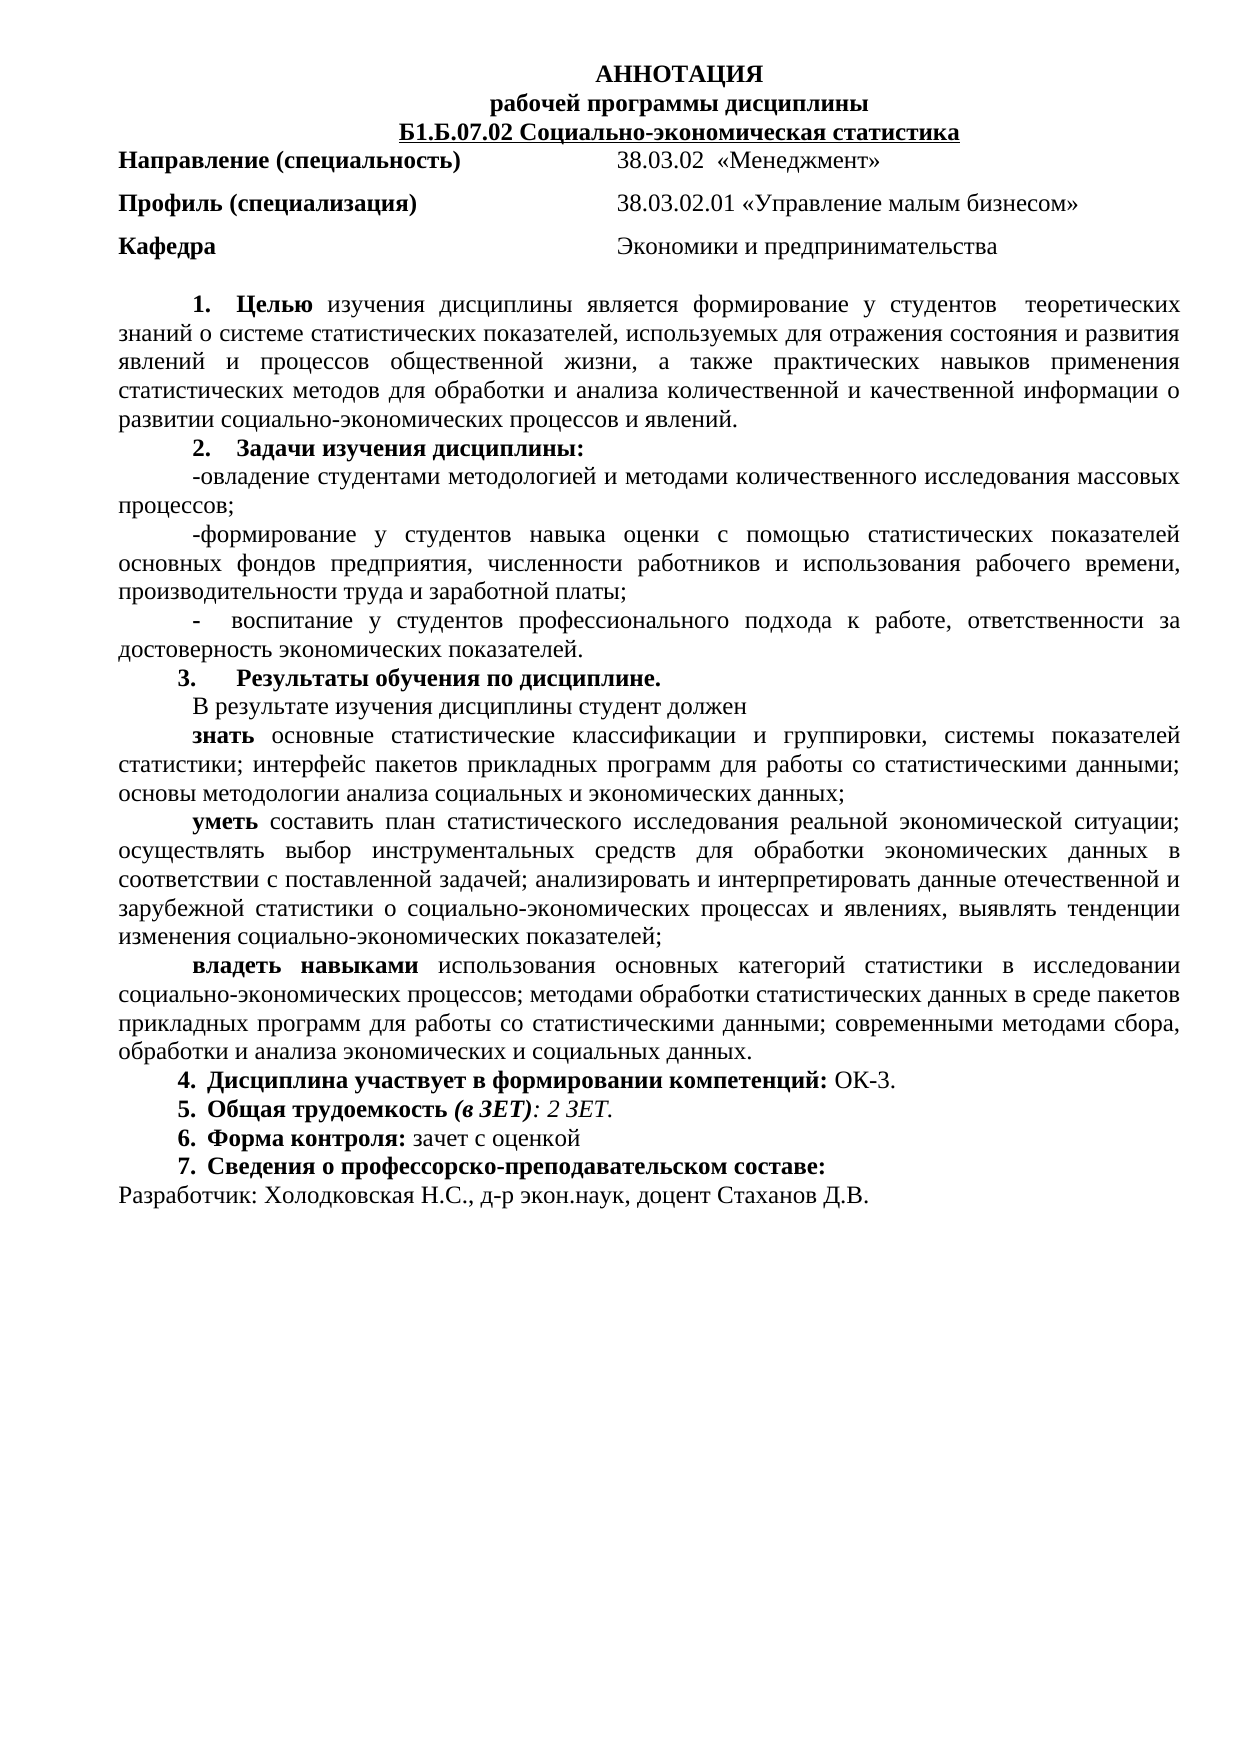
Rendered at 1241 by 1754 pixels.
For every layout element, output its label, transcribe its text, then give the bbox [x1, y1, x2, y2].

list Форма контроля: зачет с оценкой [118, 1123, 1181, 1151]
table_cell Кафедра [107, 231, 605, 260]
list Сведения о профессорско-преподавательском составе: [118, 1151, 1181, 1180]
table_header Направление (специальность) [107, 145, 605, 188]
text уметь составить план статистического исследования реальной экономической ситуации; осуществлять выбор инструментальных средств для обработки экономических данных в соответствии с поставленной задачей; анализировать и интерпретировать данные отечественной и зарубежной статистики о социально-экономических процессах и явлениях, выявлять тенденции изменения социально-экономических показателей; [118, 806, 1181, 950]
list Целью изучения дисциплины является формирование у студентов теоретических знаний о системе статистических показателей, используемых для отражения состояния и развития явлений и процессов общественной жизни, а также практических навыков применения статистических методов для обработки и анализа количественной и качественной информации о развитии социально-экономических процессов и явлений. [118, 289, 1181, 433]
text - воспитание у студентов профессионального подхода к работе, ответственности за достоверность экономических показателей. [118, 605, 1181, 663]
text Разработчик: Холодковская Н.С., д-р экон.наук, доцент Стаханов Д.В. [118, 1180, 1181, 1209]
table_cell Экономики и предпринимательства [605, 231, 1104, 260]
text знать основные статистические классификации и группировки, системы показателей статистики; интерфейс пакетов прикладных программ для работы со статистическими данными; основы методологии анализа социальных и экономических данных; [118, 720, 1181, 806]
list Дисциплина участвует в формировании компетенций: ОК-3. [118, 1065, 1181, 1094]
list В результате изучения дисциплины студент должен [118, 691, 1181, 720]
text -формирование у студентов навыка оценки с помощью статистических показателей основных фондов предприятия, численности работников и использования рабочего времени, производительности труда и заработной платы; [118, 519, 1181, 605]
text владеть навыками использования основных категорий статистики в исследовании социально-экономических процессов; методами обработки статистических данных в среде пакетов прикладных программ для работы со статистическими данными; современными методами сбора, обработки и анализа экономических и социальных данных. [118, 950, 1181, 1065]
text Б1.Б.07.02 Социально-экономическая статистика [118, 117, 1181, 145]
table_header 38.03.02 «Менеджмент» [605, 145, 1104, 188]
list Результаты обучения по дисциплине. [118, 663, 1181, 691]
table_cell Профиль (специализация) [107, 188, 605, 231]
table_cell 38.03.02.01 «Управление малым бизнесом» [605, 188, 1104, 231]
text АННОТАЦИЯ [118, 59, 1181, 88]
list Задачи изучения дисциплины: [118, 433, 1181, 461]
text рабочей программы дисциплины [118, 88, 1181, 117]
list Общая трудоемкость (в ЗЕТ): 2 ЗЕТ. [118, 1094, 1181, 1123]
text -овладение студентами методологией и методами количественного исследования массовых процессов; [118, 461, 1181, 519]
